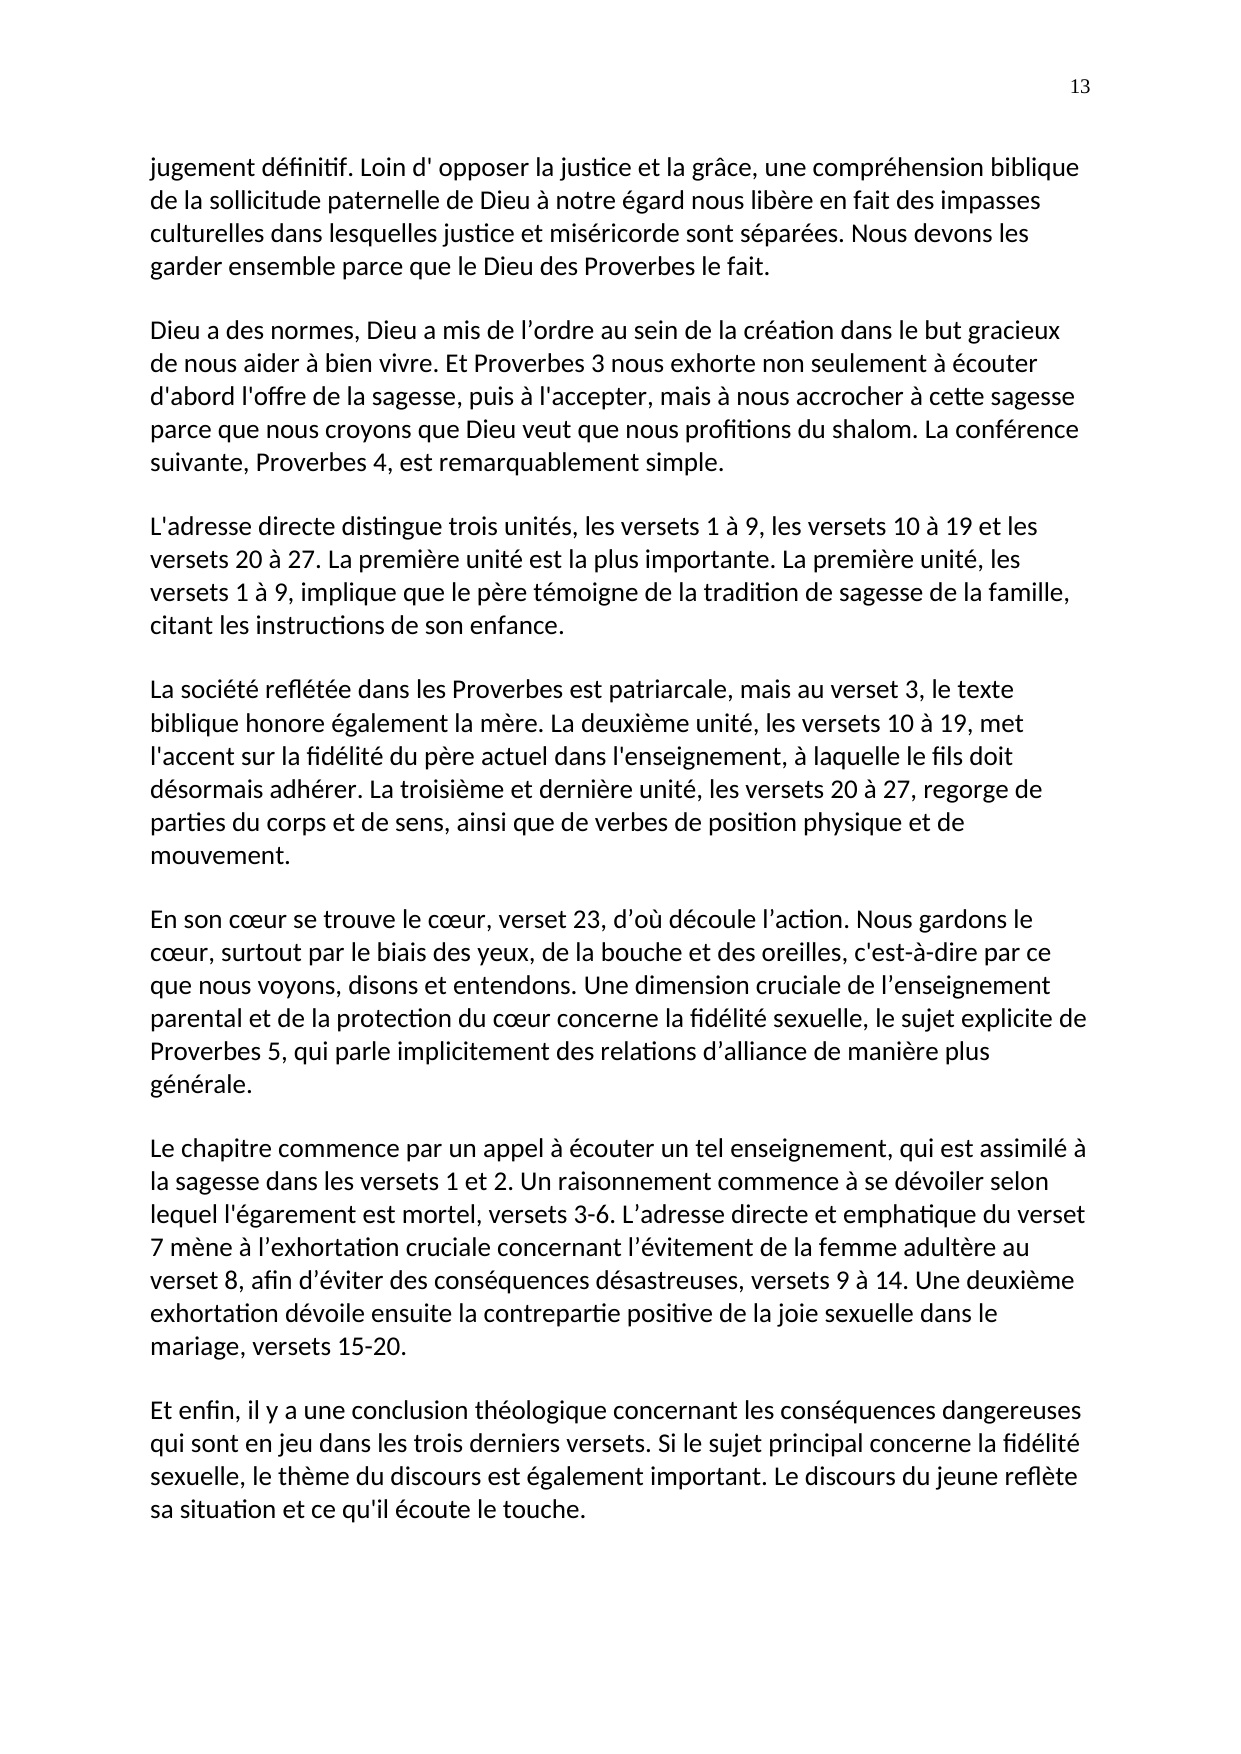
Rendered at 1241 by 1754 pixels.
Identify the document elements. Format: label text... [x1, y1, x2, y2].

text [150, 150, 1090, 282]
text Dieu a des normes, Dieu a mis de l’ordre au sein de la création dans le but gracieux de nous aider à bien vivre. Et Proverbes 3 nous exhorte non seulement à écouter d'abord l'offre de la sagesse, puis à l'accepter, mais à nous accrocher à cette sagesse parce que nous croyons que Dieu veut que nous profitions du shalom. La conférence suivante, Proverbes 4, est remarquablement simple. [150, 313, 1090, 478]
text En son cœur se trouve le cœur, verset 23, d’où découle l’action. Nous gardons le cœur, surtout par le biais des yeux, de la bouche et des oreilles, c'est-à-dire par ce que nous voyons, disons et entendons. Une dimension cruciale de l’enseignement parental et de la protection du cœur concerne la fidélité sexuelle, le sujet explicite de Proverbes 5, qui parle implicitement des relations d’alliance de manière plus générale. [150, 902, 1090, 1100]
text Le chapitre commence par un appel à écouter un tel enseignement, qui est assimilé à la sagesse dans les versets 1 et 2. Un raisonnement commence à se dévoiler selon lequel l'égarement est mortel, versets 3-6. L’adresse directe et emphatique du verset 7 mène à l’exhortation cruciale concernant l’évitement de la femme adultère au verset 8, afin d’éviter des conséquences désastreuses, versets 9 à 14. Une deuxième exhortation dévoile ensuite la contrepartie positive de la joie sexuelle dans le mariage, versets 15-20. [150, 1131, 1090, 1362]
text La société reflétée dans les Proverbes est patriarcale, mais au verset 3, le texte biblique honore également la mère. La deuxième unité, les versets 10 à 19, met l'accent sur la fidélité du père actuel dans l'enseignement, à laquelle le fils doit désormais adhérer. La troisième et dernière unité, les versets 20 à 27, regorge de parties du corps et de sens, ainsi que de verbes de position physique et de mouvement. [150, 673, 1090, 871]
text Et enfin, il y a une conclusion théologique concernant les conséquences dangereuses qui sont en jeu dans les trois derniers versets. Si le sujet principal concerne la fidélité sexuelle, le thème du discours est également important. Le discours du jeune reflète sa situation et ce qu'il écoute le touche. [150, 1393, 1090, 1526]
text L'adresse directe distingue trois unités, les versets 1 à 9, les versets 10 à 19 et les versets 20 à 27. La première unité est la plus importante. La première unité, les versets 1 à 9, implique que le père témoigne de la tradition de sagesse de la famille, citant les instructions de son enfance. [150, 509, 1090, 642]
